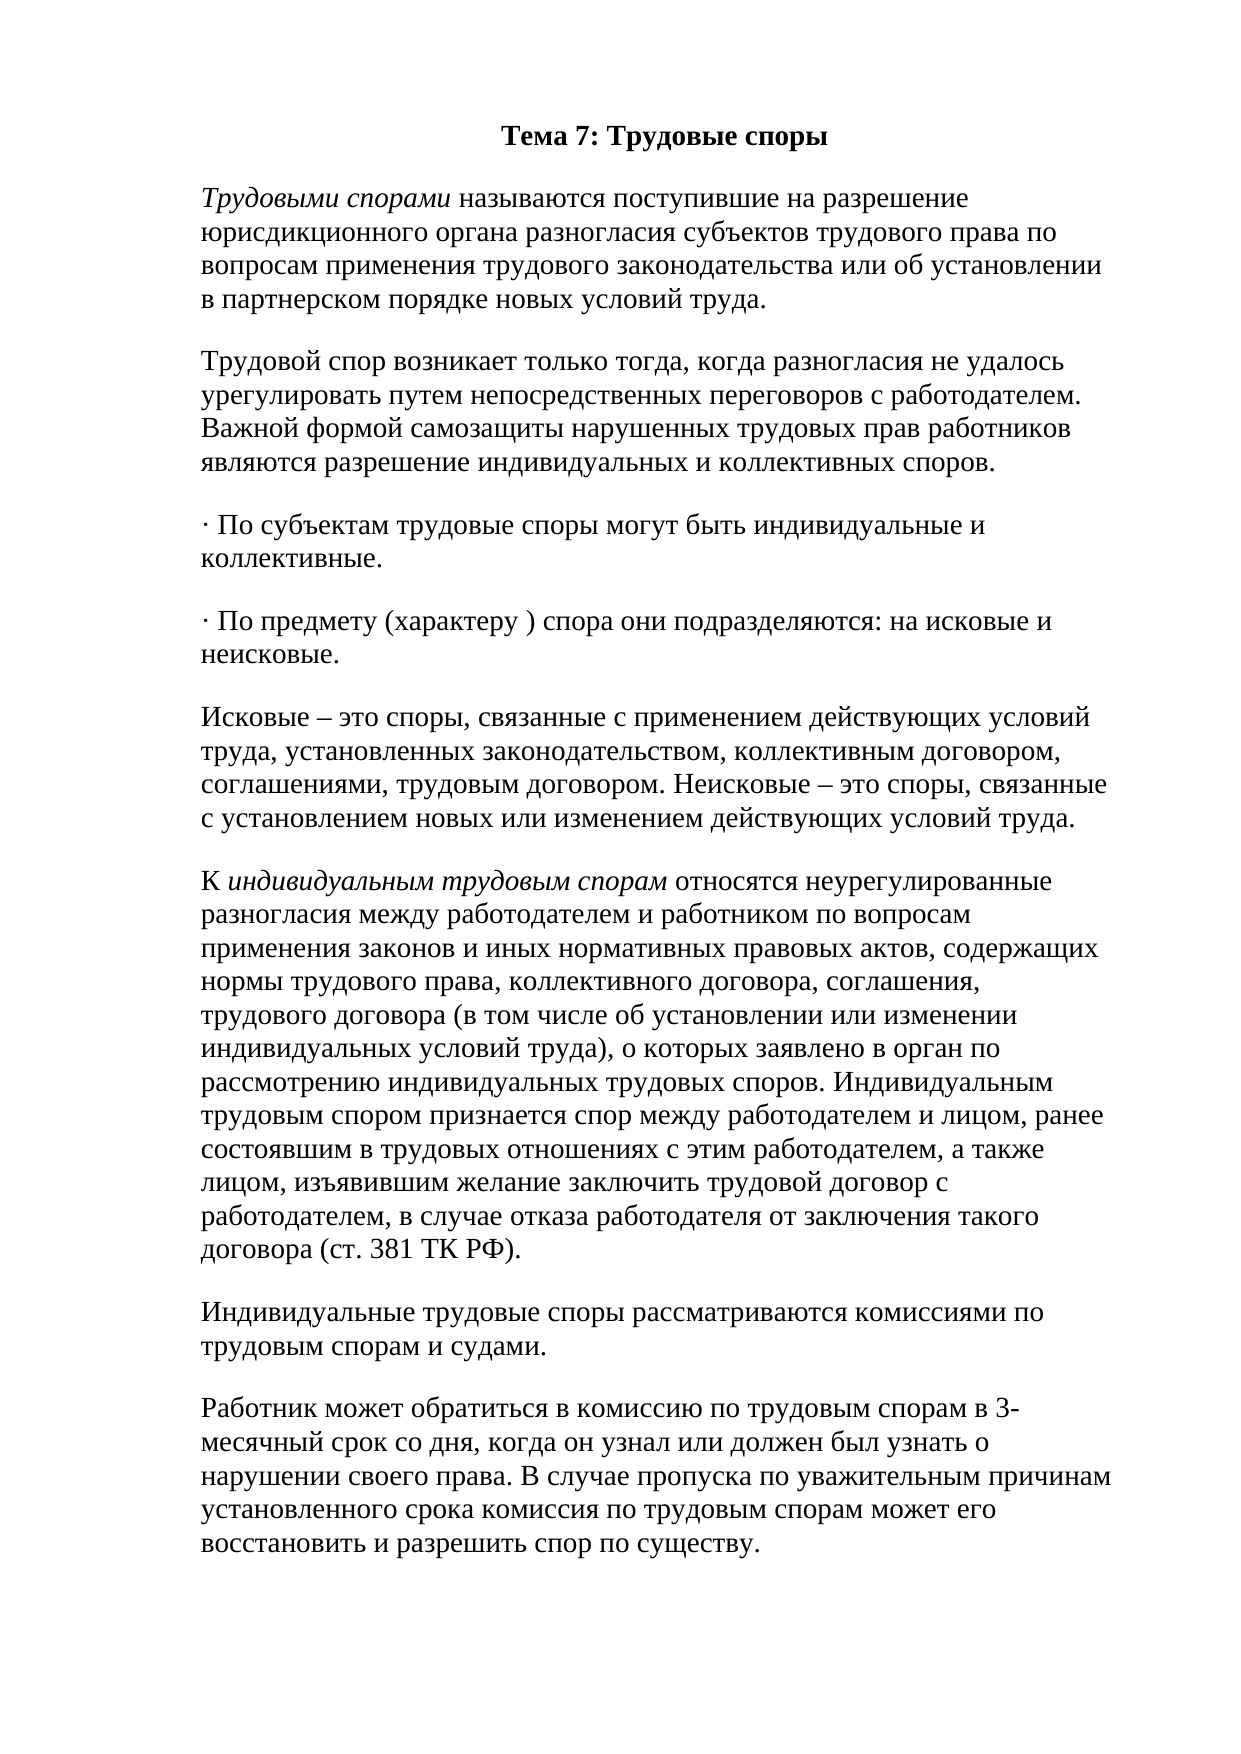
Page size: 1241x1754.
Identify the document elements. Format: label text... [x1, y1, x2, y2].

text · По субъектам трудовые споры могут быть индивидуальные и коллективные. [201, 507, 1113, 574]
text · По предмету (характеру ) спора они подразделяются: на исковые и неисковые. [201, 603, 1113, 670]
text Трудовой спор возникает только тогда, когда разногласия не удалось урегулировать путем непосредственных переговоров с работодателем. Важной формой самозащиты нарушенных трудовых прав работников являются разрешение индивидуальных и коллективных споров. [201, 343, 1113, 478]
text Тема 7: Трудовые споры [177, 118, 1152, 152]
text К индивидуальным трудовым спорам относятся неурегулированные разногласия между работодателем и работником по вопросам применения законов и иных нормативных правовых актов, содержащих нормы трудового права, коллективного договора, соглашения, трудового договора (в том числе об установлении или изменении индивидуальных условий труда), о которых заявлено в орган по рассмотрению индивидуальных трудовых споров. Индивидуальным трудовым спором признается спор между работодателем и лицом, ранее состоявшим в трудовых отношениях с этим работодателем, а также лицом, изъявившим желание заключить трудовой договор с работодателем, в случае отказа работодателя от заключения такого договора (ст. 381 ТК РФ). [201, 863, 1113, 1265]
text Исковые – это споры, связанные с применением действующих условий труда, установленных законодательством, коллективным договором, соглашениями, трудовым договором. Неисковые – это споры, связанные с установлением новых или изменением действующих условий труда. [201, 699, 1113, 833]
text Трудовыми спорами называются поступившие на разрешение юрисдикционного органа разногласия субъектов трудового права по вопросам применения трудового законодательства или об установлении в партнерском порядке новых условий труда. [201, 180, 1113, 314]
text Работник может обратиться в комиссию по трудовым спорам в 3-месячный срок со дня, когда он узнал или должен был узнать о нарушении своего права. В случае пропуска по уважительным причинам установленного срока комиссия по трудовым спорам может его восстановить и разрешить спор по существу. [201, 1391, 1113, 1558]
text Индивидуальные трудовые споры рассматриваются комиссиями по трудовым спорам и судами. [201, 1294, 1113, 1361]
